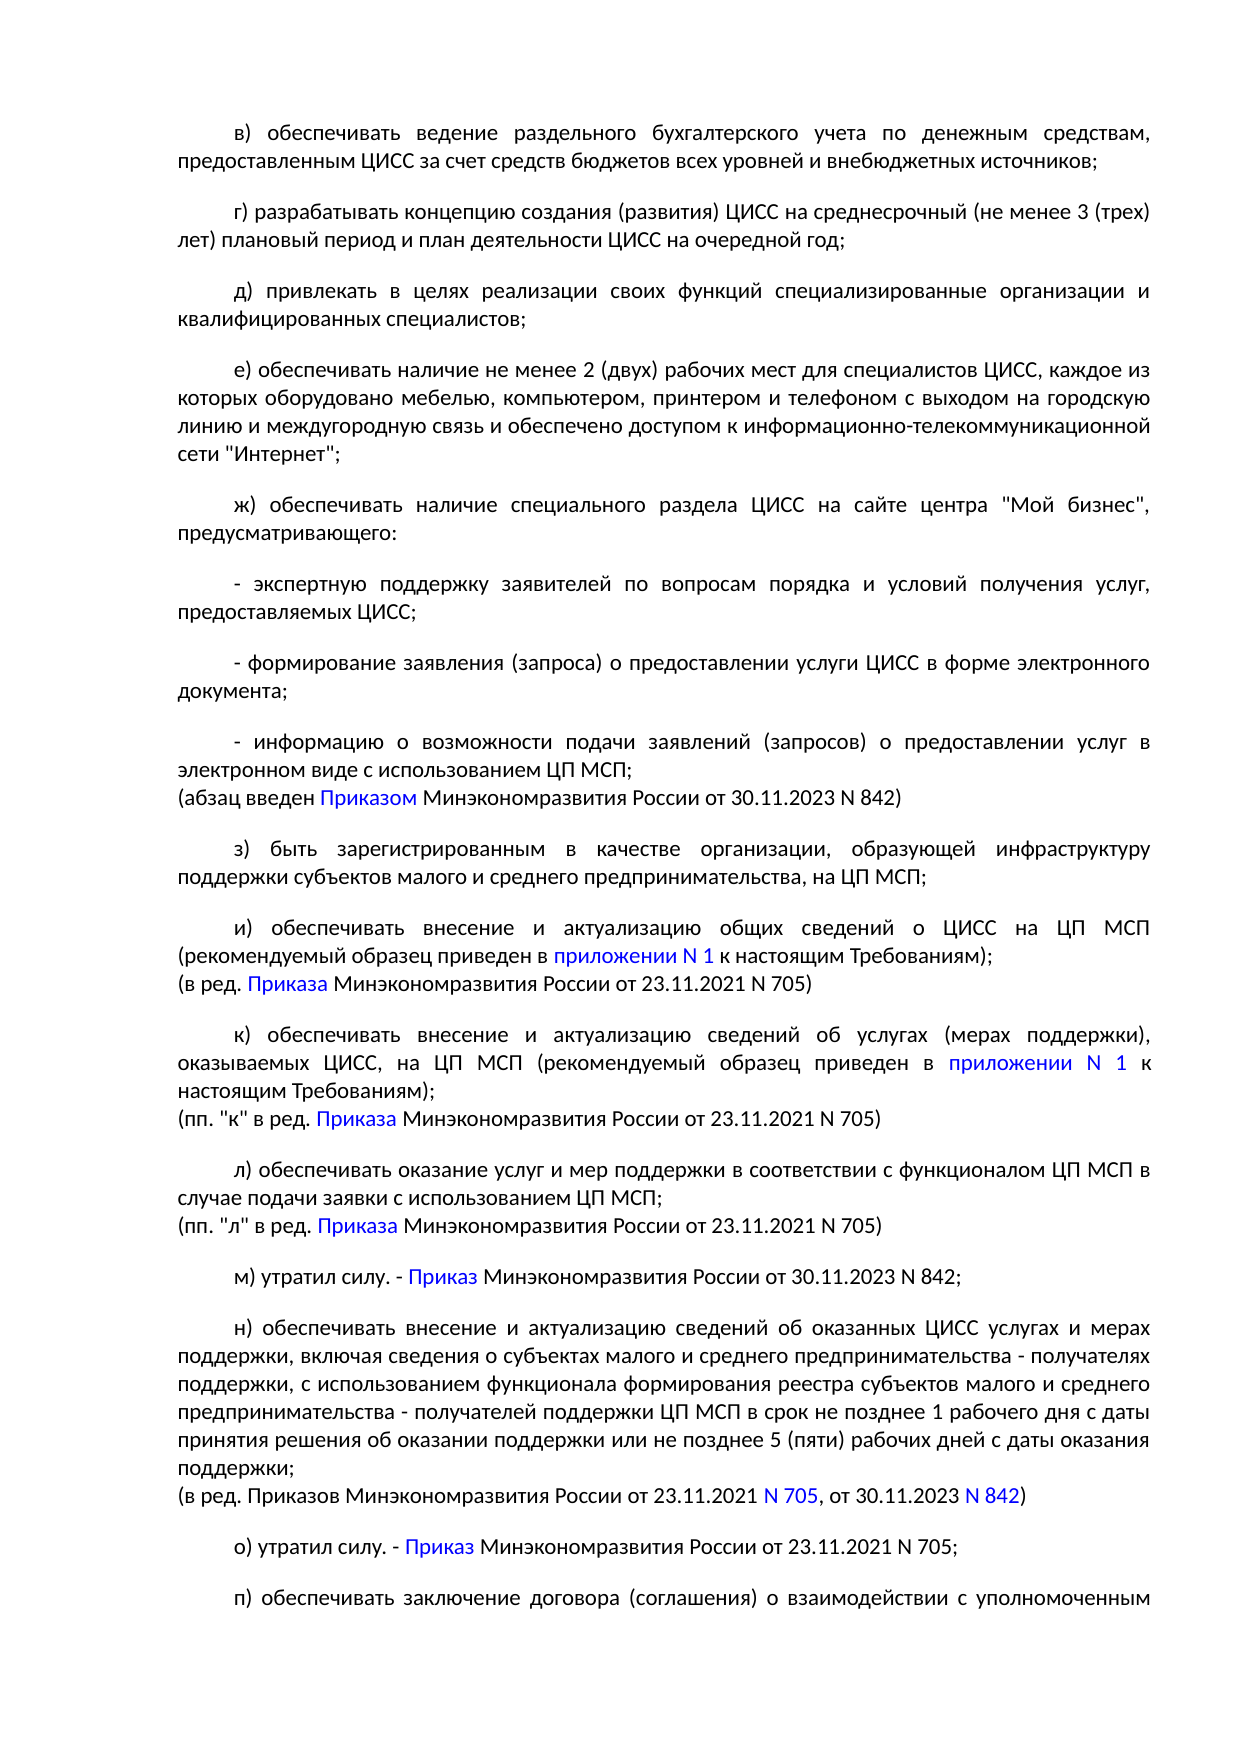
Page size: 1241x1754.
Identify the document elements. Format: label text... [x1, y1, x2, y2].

text в) обеспечивать ведение раздельного бухгалтерского учета по денежным средствам, предоставленным ЦИСС за счет средств бюджетов всех уровней и внебюджетных источников; [177, 118, 1152, 174]
text (в ред. Приказов Минэкономразвития России от 23.11.2021 N 705, от 30.11.2023 N 842) [177, 1481, 1152, 1509]
text о) утратил силу. - Приказ Минэкономразвития России от 23.11.2021 N 705; [177, 1532, 1152, 1560]
text г) разрабатывать концепцию создания (развития) ЦИСС на среднесрочный (не менее 3 (трех) лет) плановый период и план деятельности ЦИСС на очередной год; [177, 197, 1152, 253]
text е) обеспечивать наличие не менее 2 (двух) рабочих мест для специалистов ЦИСС, каждое из которых оборудовано мебелью, компьютером, принтером и телефоном с выходом на городскую линию и междугородную связь и обеспечено доступом к информационно-телекоммуникационной сети "Интернет"; [177, 355, 1152, 467]
text (пп. "л" в ред. Приказа Минэкономразвития России от 23.11.2021 N 705) [177, 1211, 1152, 1239]
text л) обеспечивать оказание услуг и мер поддержки в соответствии с функционалом ЦП МСП в случае подачи заявки с использованием ЦП МСП; [177, 1155, 1152, 1211]
text к) обеспечивать внесение и актуализацию сведений об услугах (мерах поддержки), оказываемых ЦИСС, на ЦП МСП (рекомендуемый образец приведен в приложении N 1 к настоящим Требованиям); [177, 1020, 1152, 1104]
text (абзац введен Приказом Минэкономразвития России от 30.11.2023 N 842) [177, 783, 1152, 811]
text м) утратил силу. - Приказ Минэкономразвития России от 30.11.2023 N 842; [177, 1262, 1152, 1290]
text (пп. "к" в ред. Приказа Минэкономразвития России от 23.11.2021 N 705) [177, 1104, 1152, 1132]
text з) быть зарегистрированным в качестве организации, образующей инфраструктуру поддержки субъектов малого и среднего предпринимательства, на ЦП МСП; [177, 834, 1152, 890]
text - экспертную поддержку заявителей по вопросам порядка и условий получения услуг, предоставляемых ЦИСС; [177, 569, 1152, 625]
text и) обеспечивать внесение и актуализацию общих сведений о ЦИСС на ЦП МСП (рекомендуемый образец приведен в приложении N 1 к настоящим Требованиям); [177, 913, 1152, 969]
text - информацию о возможности подачи заявлений (запросов) о предоставлении услуг в электронном виде с использованием ЦП МСП; [177, 727, 1152, 783]
text ж) обеспечивать наличие специального раздела ЦИСС на сайте центра "Мой бизнес", предусматривающего: [177, 490, 1152, 546]
text д) привлекать в целях реализации своих функций специализированные организации и квалифицированных специалистов; [177, 276, 1152, 332]
text н) обеспечивать внесение и актуализацию сведений об оказанных ЦИСС услугах и мерах поддержки, включая сведения о субъектах малого и среднего предпринимательства - получателях поддержки, с использованием функционала формирования реестра субъектов малого и среднего предпринимательства - получателей поддержки ЦП МСП в срок не позднее 1 рабочего дня с даты принятия решения об оказании поддержки или не позднее 5 (пяти) рабочих дней с даты оказания поддержки; [177, 1313, 1152, 1481]
text - формирование заявления (запроса) о предоставлении услуги ЦИСС в форме электронного документа; [177, 648, 1152, 704]
text (в ред. Приказа Минэкономразвития России от 23.11.2021 N 705) [177, 969, 1152, 997]
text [177, 1583, 1152, 1611]
